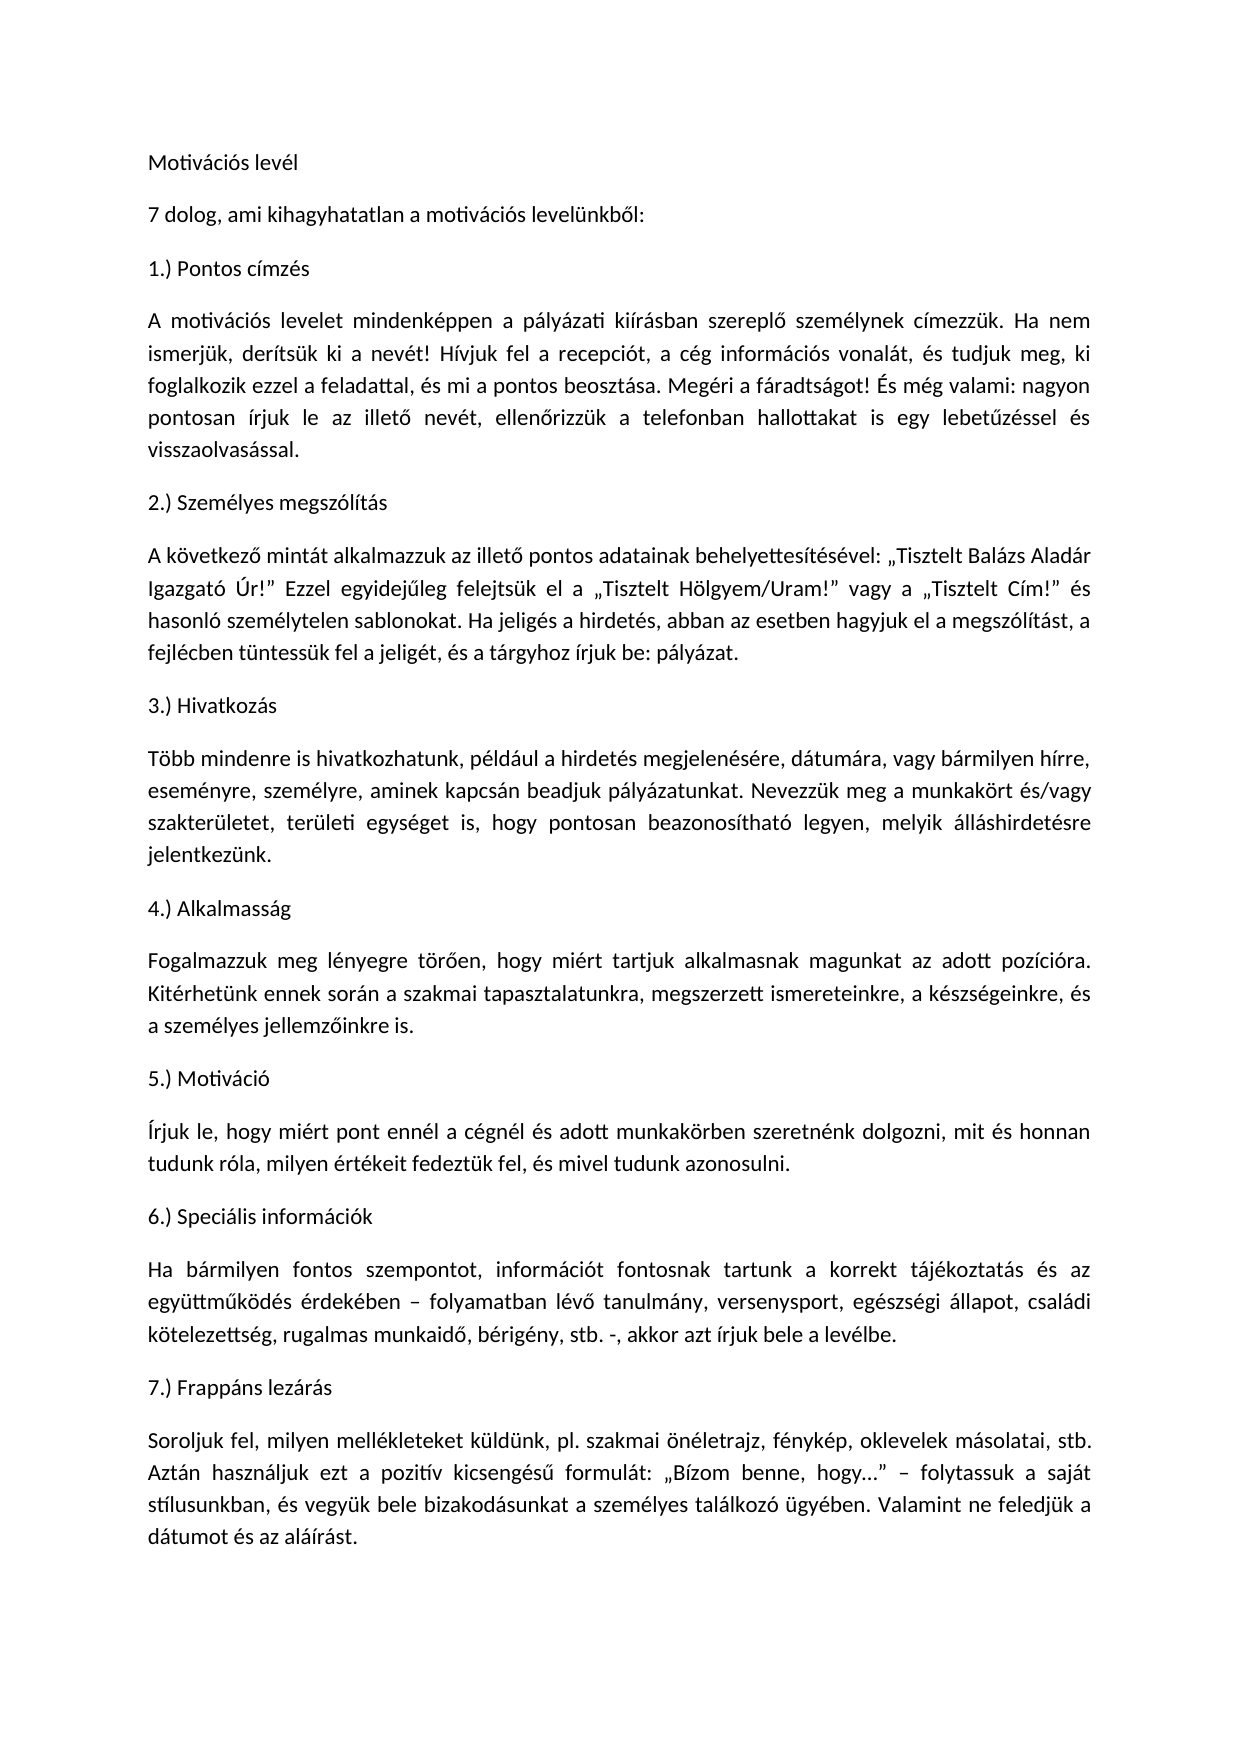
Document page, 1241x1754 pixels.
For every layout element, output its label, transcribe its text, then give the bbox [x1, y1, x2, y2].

text 4.) Alkalmasság [148, 894, 1093, 922]
text 7.) Frappáns lezárás [148, 1373, 1093, 1401]
text Fogalmazzuk meg lényegre törően, hogy miért tartjuk alkalmasnak magunkat az adott pozícióra. Kitérhetünk ennek során a szakmai tapasztalatunkra, megszerzett ismereteinkre, a készségeinkre, és a személyes jellemzőinkre is. [148, 947, 1093, 1039]
text A következő mintát alkalmazzuk az illető pontos adatainak behelyettesítésével: „Tisztelt Balázs Aladár Igazgató Úr!” Ezzel egyidejűleg felejtsük el a „Tisztelt Hölgyem/Uram!” vagy a „Tisztelt Cím!” és hasonló személytelen sablonokat. Ha jeligés a hirdetés, abban az esetben hagyjuk el a megszólítást, a fejlécben tüntessük fel a jeligét, és a tárgyhoz írjuk be: pályázat. [148, 541, 1093, 666]
text Soroljuk fel, milyen mellékleteket küldünk, pl. szakmai önéletrajz, fénykép, oklevelek másolatai, stb. Aztán használjuk ezt a pozitív kicsengésű formulát: „Bízom benne, hogy…” – folytassuk a saját stílusunkban, és vegyük bele bizakodásunkat a személyes találkozó ügyében. Valamint ne feledjük a dátumot és az aláírást. [148, 1426, 1093, 1550]
text 3.) Hivatkozás [148, 691, 1093, 719]
text 1.) Pontos címzés [148, 254, 1093, 282]
text Motivációs levél [148, 148, 1093, 176]
text Ha bármilyen fontos szempontot, információt fontosnak tartunk a korrekt tájékoztatás és az együttműködés érdekében – folyamatban lévő tanulmány, versenysport, egészségi állapot, családi kötelezettség, rugalmas munkaidő, bérigény, stb. -, akkor azt írjuk bele a levélbe. [148, 1255, 1093, 1348]
text 7 dolog, ami kihagyhatatlan a motivációs levelünkből: [148, 201, 1093, 229]
text 2.) Személyes megszólítás [148, 488, 1093, 516]
text Írjuk le, hogy miért pont ennél a cégnél és adott munkakörben szeretnénk dolgozni, mit és honnan tudunk róla, milyen értékeit fedeztük fel, és mivel tudunk azonosulni. [148, 1117, 1093, 1177]
text 5.) Motiváció [148, 1064, 1093, 1092]
text Több mindenre is hivatkozhatunk, például a hirdetés megjelenésére, dátumára, vagy bármilyen hírre, eseményre, személyre, aminek kapcsán beadjuk pályázatunkat. Nevezzük meg a munkakört és/vagy szakterületet, területi egységet is, hogy pontosan beazonosítható legyen, melyik álláshirdetésre jelentkezünk. [148, 744, 1093, 869]
text 6.) Speciális információk [148, 1202, 1093, 1230]
text A motivációs levelet mindenképpen a pályázati kiírásban szereplő személynek címezzük. Ha nem ismerjük, derítsük ki a nevét! Hívjuk fel a recepciót, a cég információs vonalát, és tudjuk meg, ki foglalkozik ezzel a feladattal, és mi a pontos beosztása. Megéri a fáradtságot! És még valami: nagyon pontosan írjuk le az illető nevét, ellenőrizzük a telefonban hallottakat is egy lebetűzéssel és visszaolvasással. [148, 307, 1093, 463]
